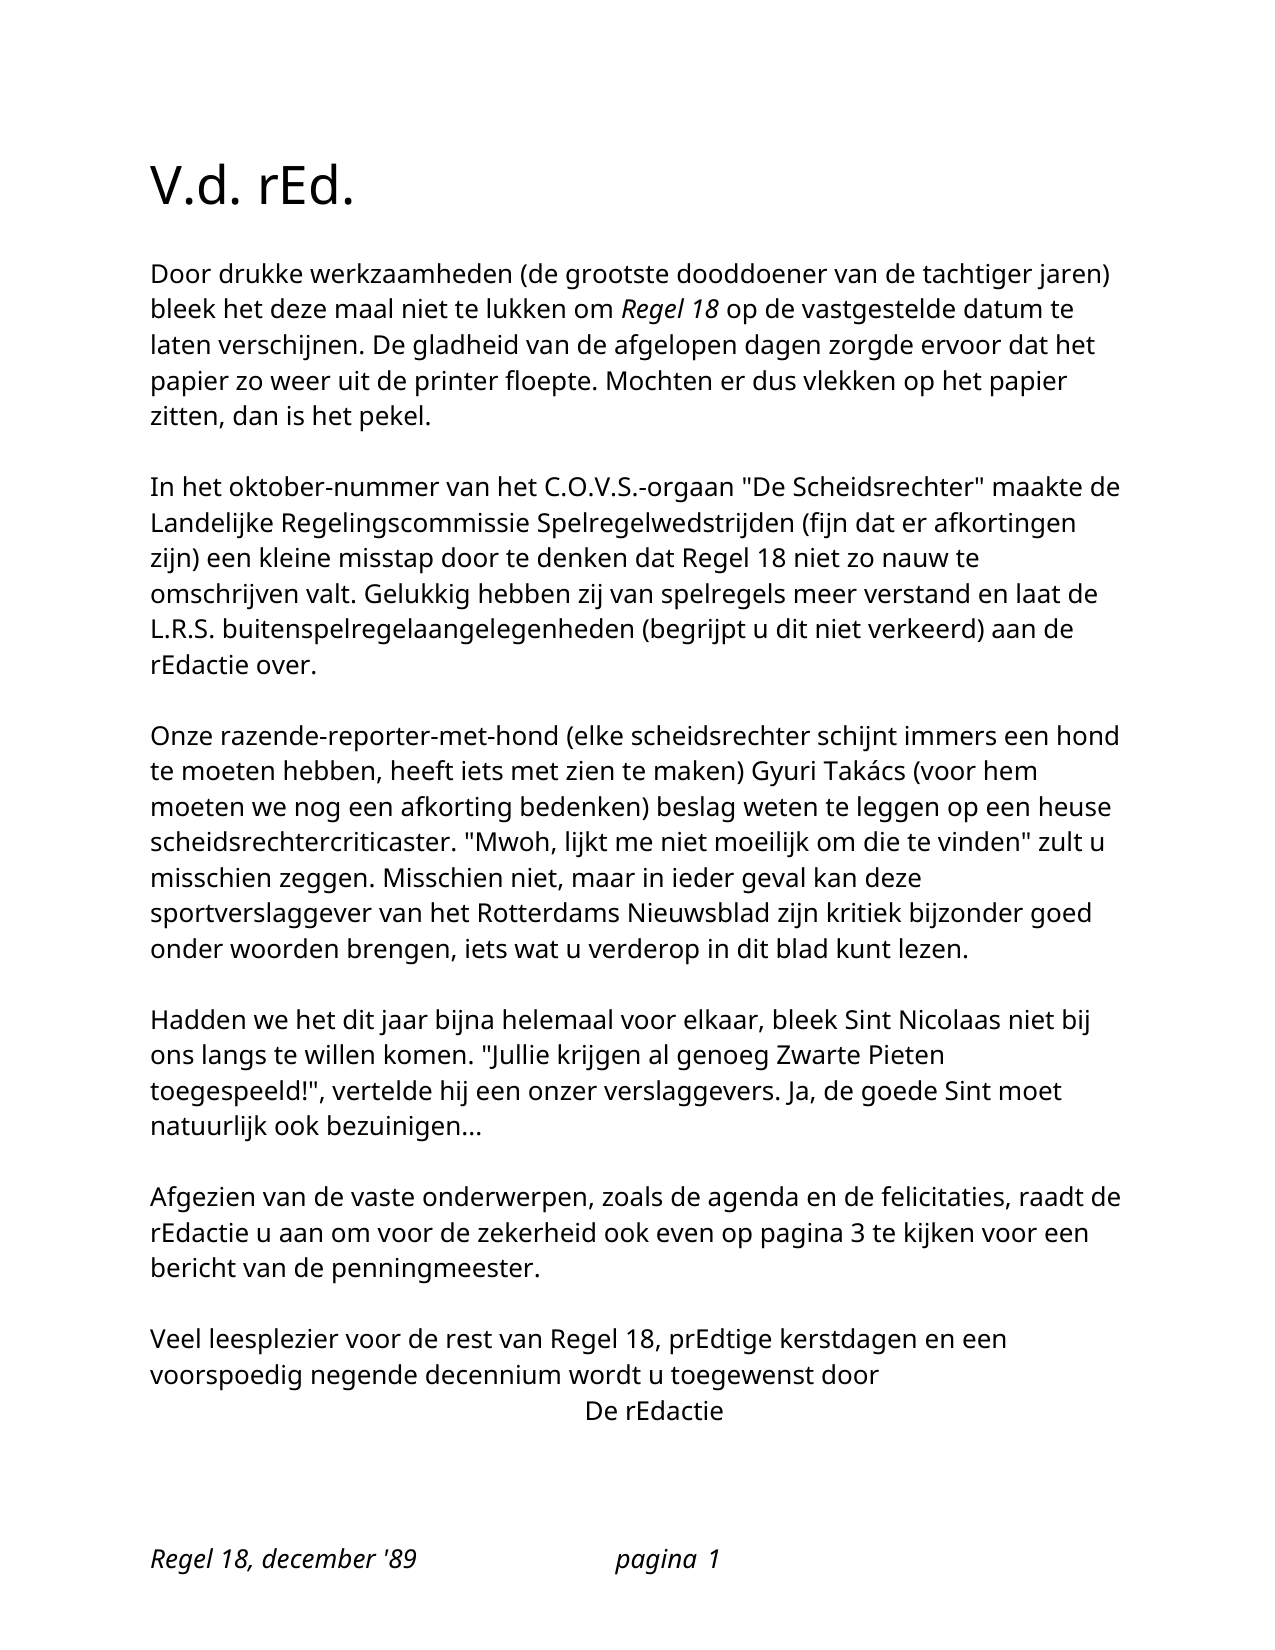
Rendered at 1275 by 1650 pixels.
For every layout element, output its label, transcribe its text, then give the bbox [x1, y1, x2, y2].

text Veel leesplezier voor de rest van Regel 18, prEdtige kerstdagen en een voorspoedig negende decennium wordt u toegewenst door [150, 1321, 1125, 1392]
text Hadden we het dit jaar bijna helemaal voor elkaar, bleek Sint Nicolaas niet bij ons langs te willen komen. "Jullie krijgen al genoeg Zwarte Pieten toegespeeld!", vertelde hij een onzer verslaggevers. Ja, de goede Sint moet natuurlijk ook bezuinigen... [150, 1001, 1125, 1143]
text In het oktober-nummer van het C.O.V.S.-orgaan "De Scheidsrechter" maakte de Landelijke Regelingscommissie Spelregelwedstrijden (fijn dat er afkortingen zijn) een kleine misstap door te denken dat Regel 18 niet zo nauw te omschrijven valt. Gelukkig hebben zij van spelregels meer verstand en laat de L.R.S. buitenspelregelaangelegenheden (begrijpt u dit niet verkeerd) aan de rEdactie over. [150, 469, 1125, 682]
text Afgezien van de vaste onderwerpen, zoals de agenda en de felicitaties, raadt de rEdactie u aan om voor de zekerheid ook even op pagina 3 te kijken voor een bericht van de penningmeester. [150, 1179, 1125, 1286]
text V.d. rEd. [150, 148, 1125, 220]
text Door drukke werkzaamheden (de grootste dooddoener van de tachtiger jaren) bleek het deze maal niet te lukken om Regel 18 op de vastgestelde datum te laten verschijnen. De gladheid van de afgelopen dagen zorgde ervoor dat het papier zo weer uit de printer floepte. Mochten er dus vlekken op het papier zitten, dan is het pekel. [150, 256, 1125, 433]
text Onze razende-reporter-met-hond (elke scheidsrechter schijnt immers een hond te moeten hebben, heeft iets met zien te maken) Gyuri Takács (voor hem moeten we nog een afkorting bedenken) beslag weten te leggen op een heuse scheidsrechtercriticaster. "Mwoh, lijkt me niet moeilijk om die te vinden" zult u misschien zeggen. Misschien niet, maar in ieder geval kan deze sportverslaggever van het Rotterdams Nieuwsblad zijn kritiek bijzonder goed onder woorden brengen, iets wat u verderop in dit blad kunt lezen. [150, 717, 1125, 966]
text De rEdactie [150, 1392, 1125, 1428]
